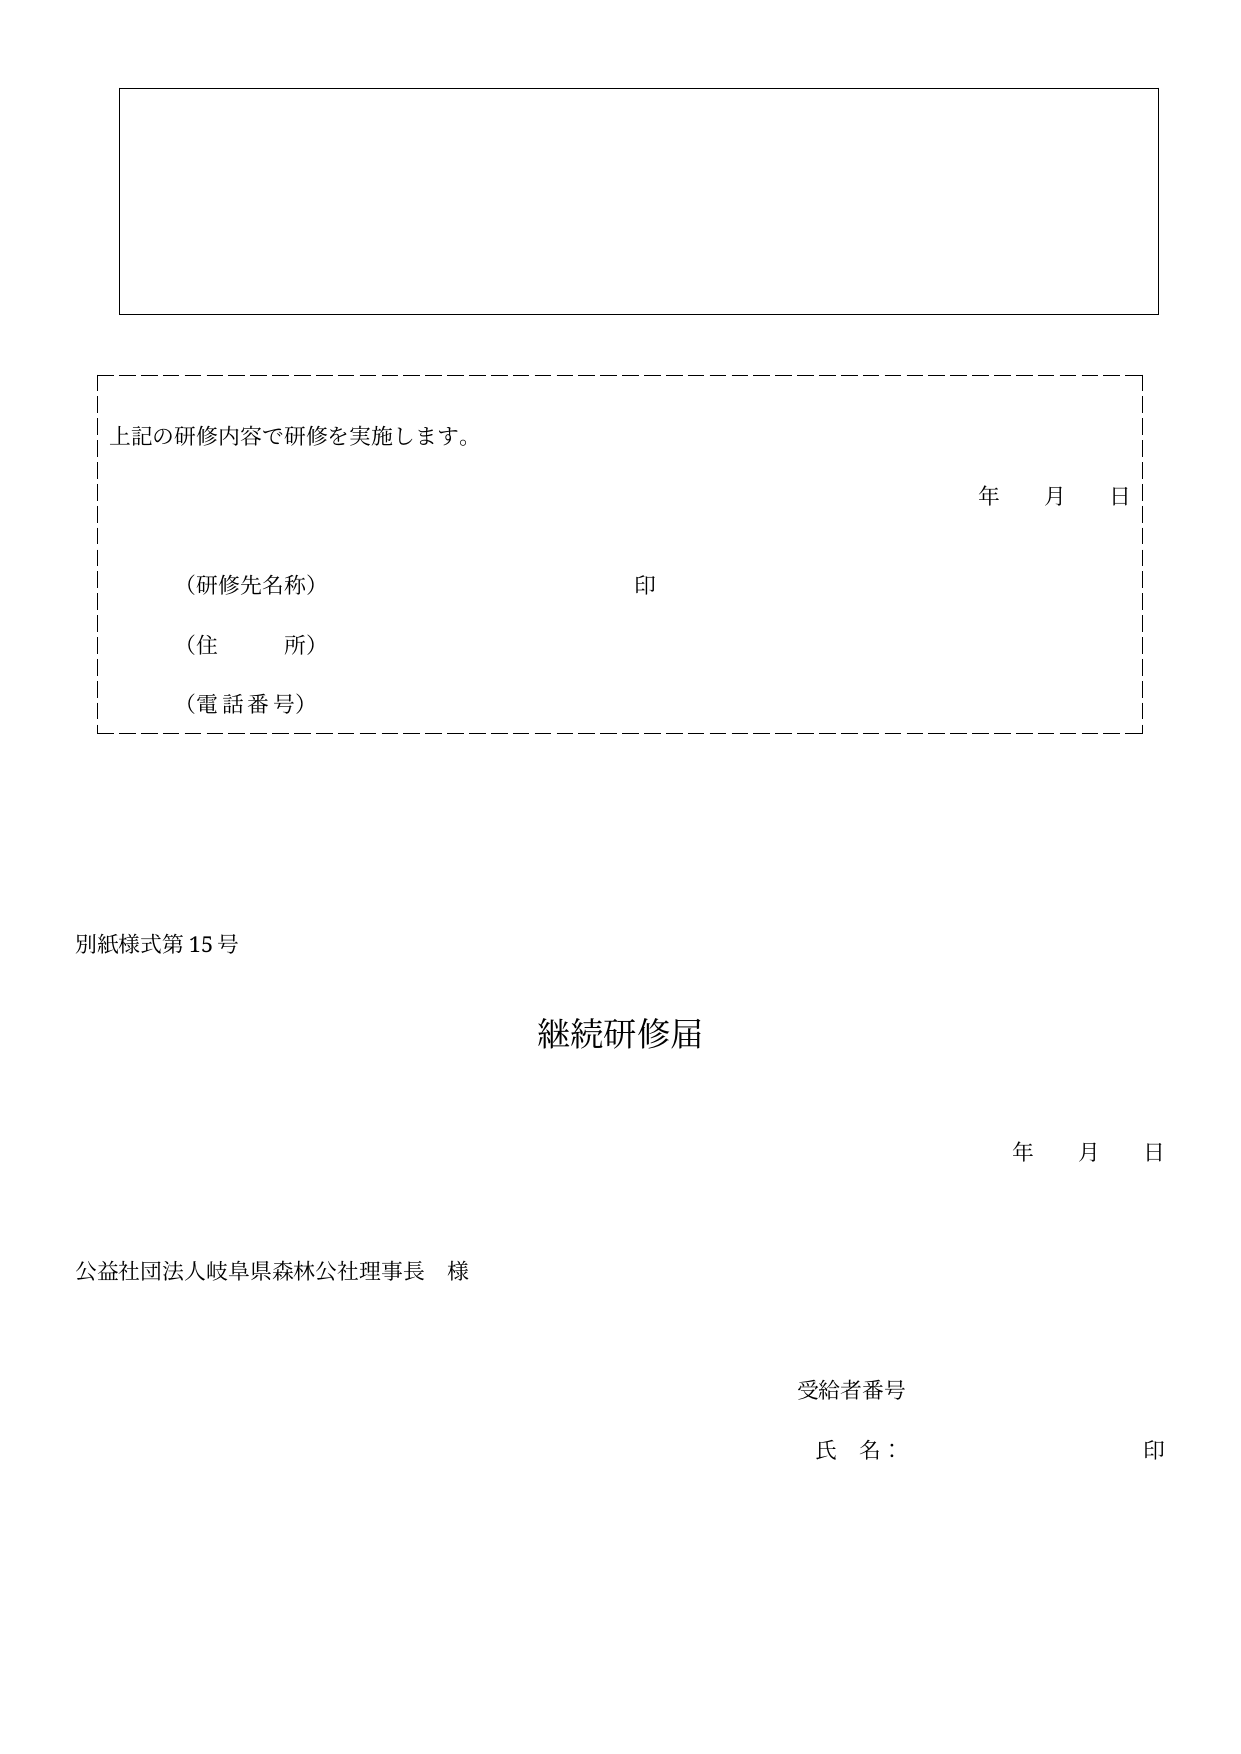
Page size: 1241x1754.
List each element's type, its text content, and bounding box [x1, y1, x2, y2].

table_header 上記の研修内容で研修を実施します。 年 月 日 （研修先名称） 印 （住 所） （電話番号） [98, 375, 1143, 733]
text 別紙様式第15号 [75, 913, 1165, 972]
text 継続研修届 [75, 1002, 1165, 1062]
table_header [120, 89, 1158, 314]
text 氏 名： 印 [75, 1419, 1165, 1479]
text 公益社団法人岐阜県森林公社理事長 様 [75, 1241, 1165, 1300]
text 年 月 日 [75, 1121, 1165, 1181]
text 受給者番号 [75, 1360, 1165, 1419]
